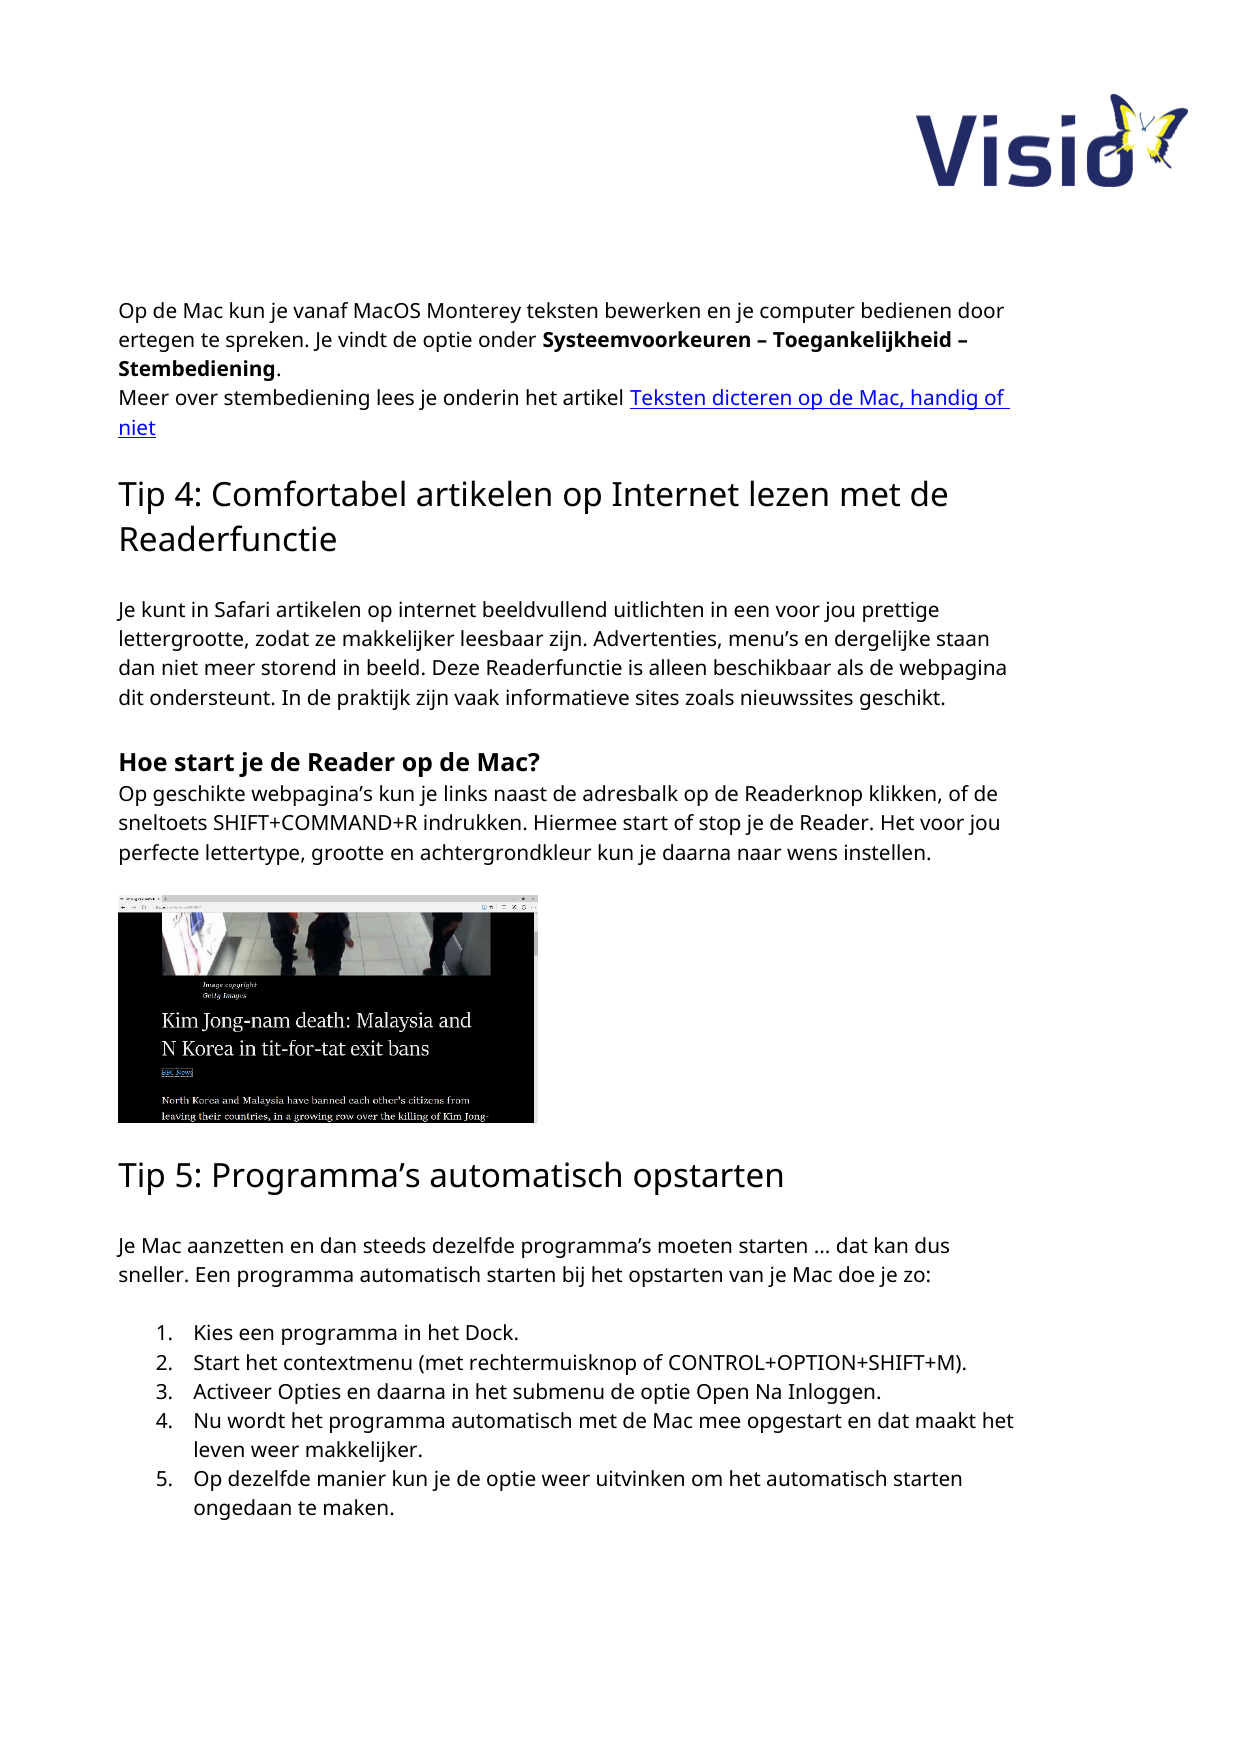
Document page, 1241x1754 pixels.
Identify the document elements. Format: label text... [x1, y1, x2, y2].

subtitle Tip 4: Comfortabel artikelen op Internet lezen met de Readerfunctie [118, 470, 1016, 561]
subtitle Hoe start je de Reader op de Mac? [118, 744, 1016, 778]
picture [118, 895, 538, 1123]
text Op de Mac kun je vanaf MacOS Monterey teksten bewerken en je computer bedienen door ertegen te spreken. Je vindt de optie onder Systeemvoorkeuren – Toegankelijkheid – Stembediening. [118, 295, 1016, 383]
list Nu wordt het programma automatisch met de Mac mee opgestart en dat maakt het leven weer makkelijker. [156, 1405, 1016, 1463]
text Je Mac aanzetten en dan steeds dezelfde programma’s moeten starten ... dat kan dus sneller. Een programma automatisch starten bij het opstarten van je Mac doe je zo: [118, 1230, 1016, 1288]
list Activeer Opties en daarna in het submenu de optie Open Na Inloggen. [156, 1376, 1016, 1405]
list Start het contextmenu (met rechtermuisknop of CONTROL+OPTION+SHIFT+M). [156, 1347, 1016, 1376]
picture [904, 89, 1199, 190]
text Meer over stembediening lees je onderin het artikel Teksten dicteren op de Mac, handig of niet [118, 383, 1016, 441]
list Kies een programma in het Dock. [156, 1318, 1016, 1347]
subtitle Tip 5: Programma’s automatisch opstarten [118, 1151, 1016, 1197]
list Op dezelfde manier kun je de optie weer uitvinken om het automatisch starten ongedaan te maken. [156, 1463, 1016, 1522]
text Je kunt in Safari artikelen op internet beeldvullend uitlichten in een voor jou prettige lettergrootte, zodat ze makkelijker leesbaar zijn. Advertenties, menu’s en dergelijke staan dan niet meer storend in beeld. Deze Readerfunctie is alleen beschikbaar als de webpagina dit ondersteunt. In de praktijk zijn vaak informatieve sites zoals nieuwssites geschikt. [118, 594, 1016, 711]
text Op geschikte webpagina’s kun je links naast de adresbalk op de Readerknop klikken, of de sneltoets SHIFT+COMMAND+R indrukken. Hiermee start of stop je de Reader. Het voor jou perfecte lettertype, grootte en achtergrondkleur kun je daarna naar wens instellen. [118, 778, 1016, 866]
